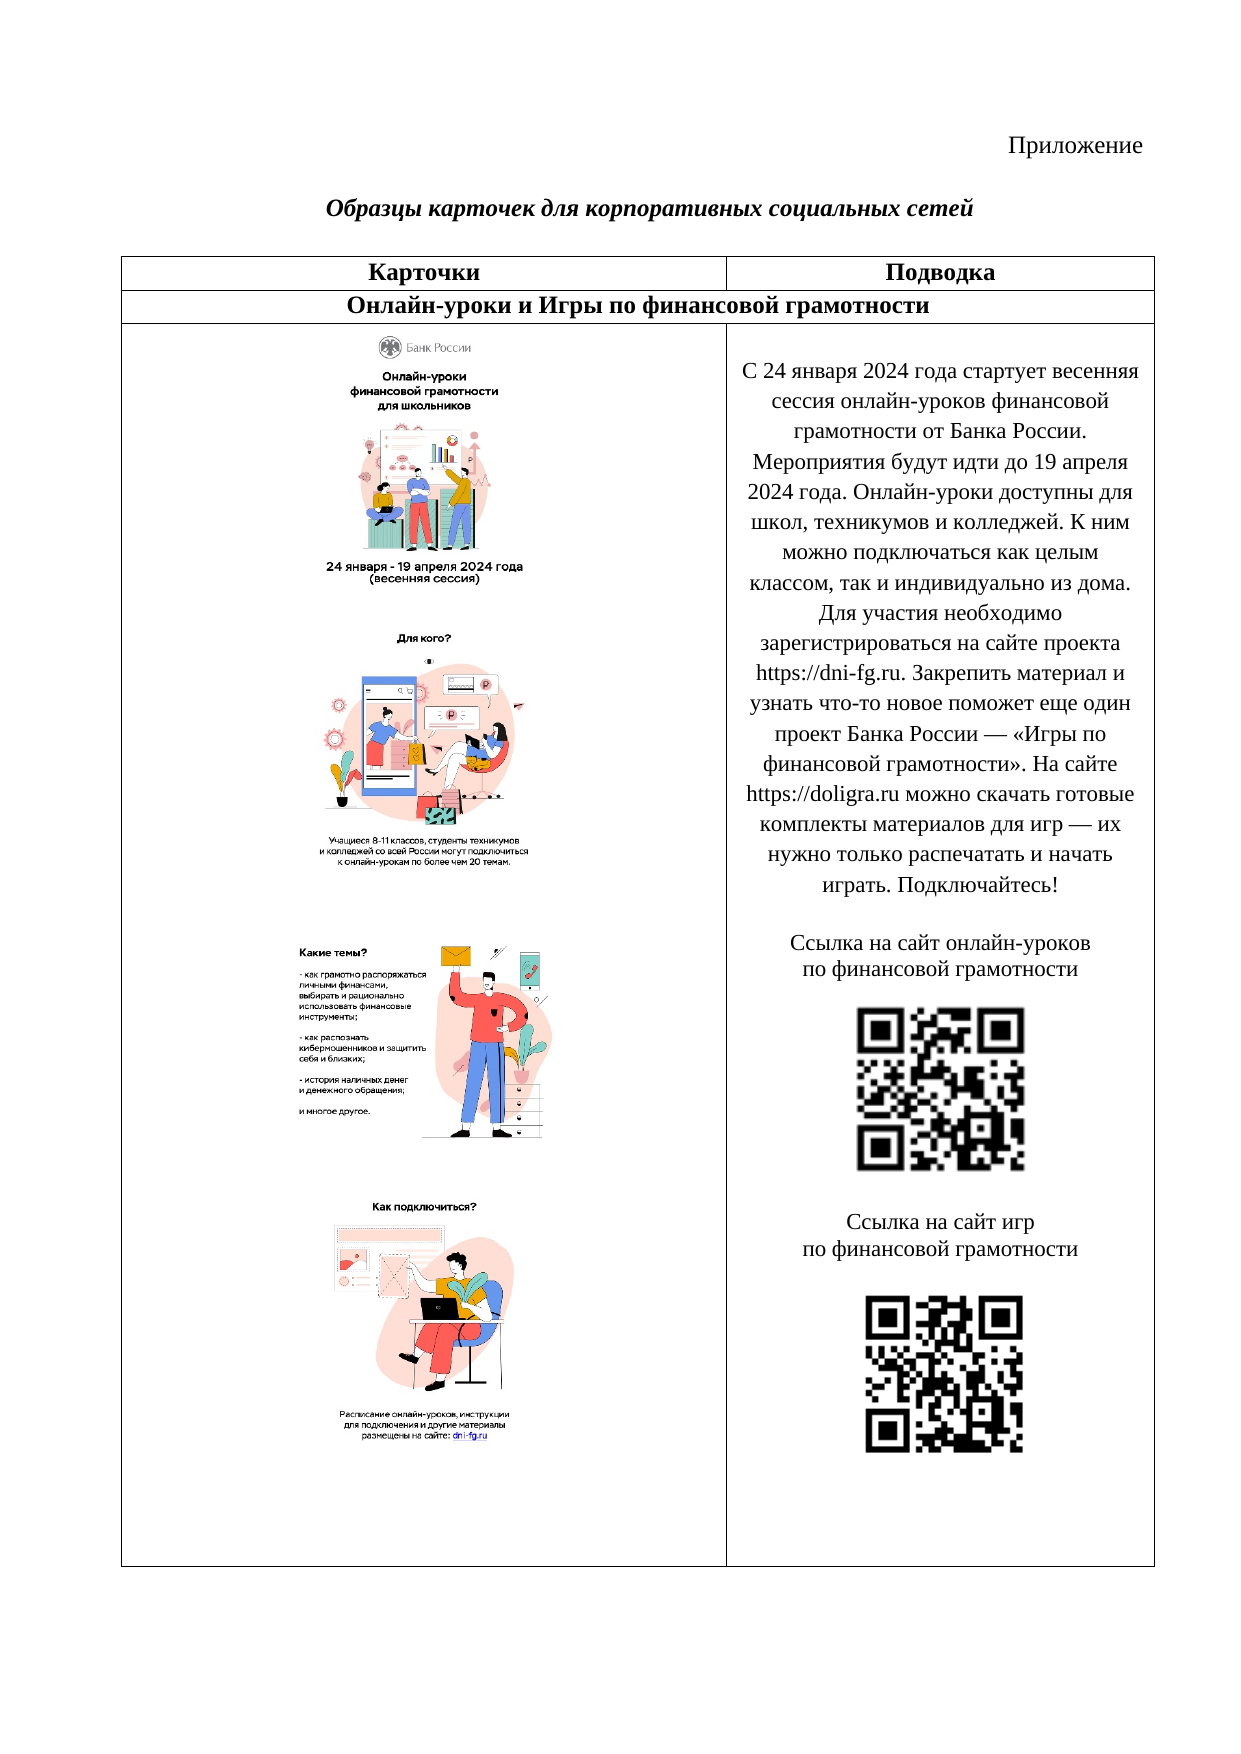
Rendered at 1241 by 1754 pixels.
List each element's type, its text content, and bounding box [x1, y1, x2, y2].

table_cell Онлайн-уроки и Игры по финансовой грамотности [122, 291, 1154, 323]
picture [282, 324, 566, 608]
table_cell [122, 324, 726, 1566]
picture [282, 899, 566, 1183]
table_header Приложение [594, 130, 1154, 162]
picture [282, 1187, 566, 1471]
table_header Карточки [122, 257, 726, 289]
text Образцы карточек для корпоративных социальных сетей [133, 193, 1167, 221]
table_header Подводка [727, 257, 1154, 289]
picture [282, 611, 566, 896]
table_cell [727, 324, 1154, 1566]
